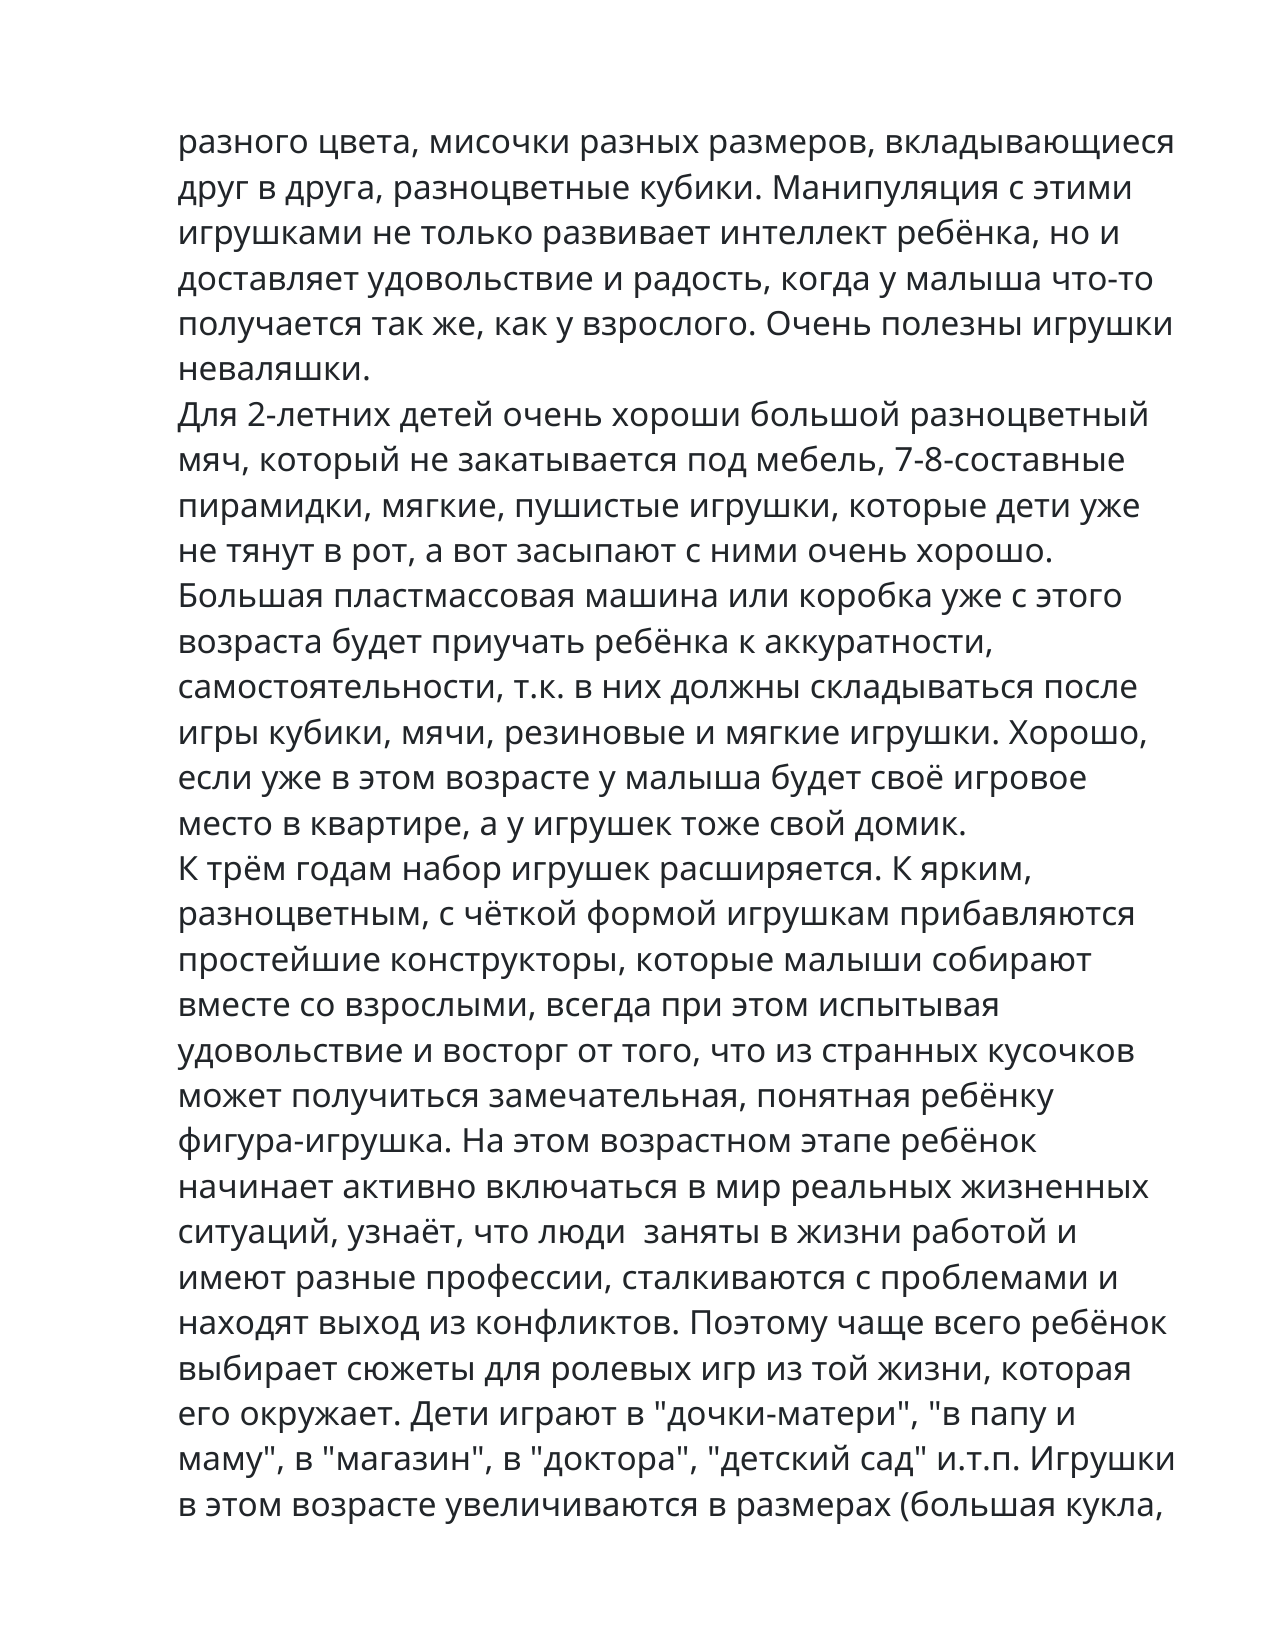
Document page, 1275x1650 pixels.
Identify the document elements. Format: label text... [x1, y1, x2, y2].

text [177, 845, 1186, 1526]
text Для 2-летних детей очень хороши большой разноцветный мяч, который не закатывается под мебель, 7-8-составные пирамидки, мягкие, пушистые игрушки, которые дети уже не тянут в рот, а вот засыпают с ними очень хорошо. Большая пластмассовая машина или коробка уже с этого возраста будет приучать ребёнка к аккуратности, самостоятельности, т.к. в них должны складываться после игры кубики, мячи, резиновые и мягкие игрушки. Хорошо, если уже в этом возрасте у малыша будет своё игровое место в квартире, а у игрушек тоже свой домик. [177, 391, 1186, 845]
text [177, 118, 1186, 391]
